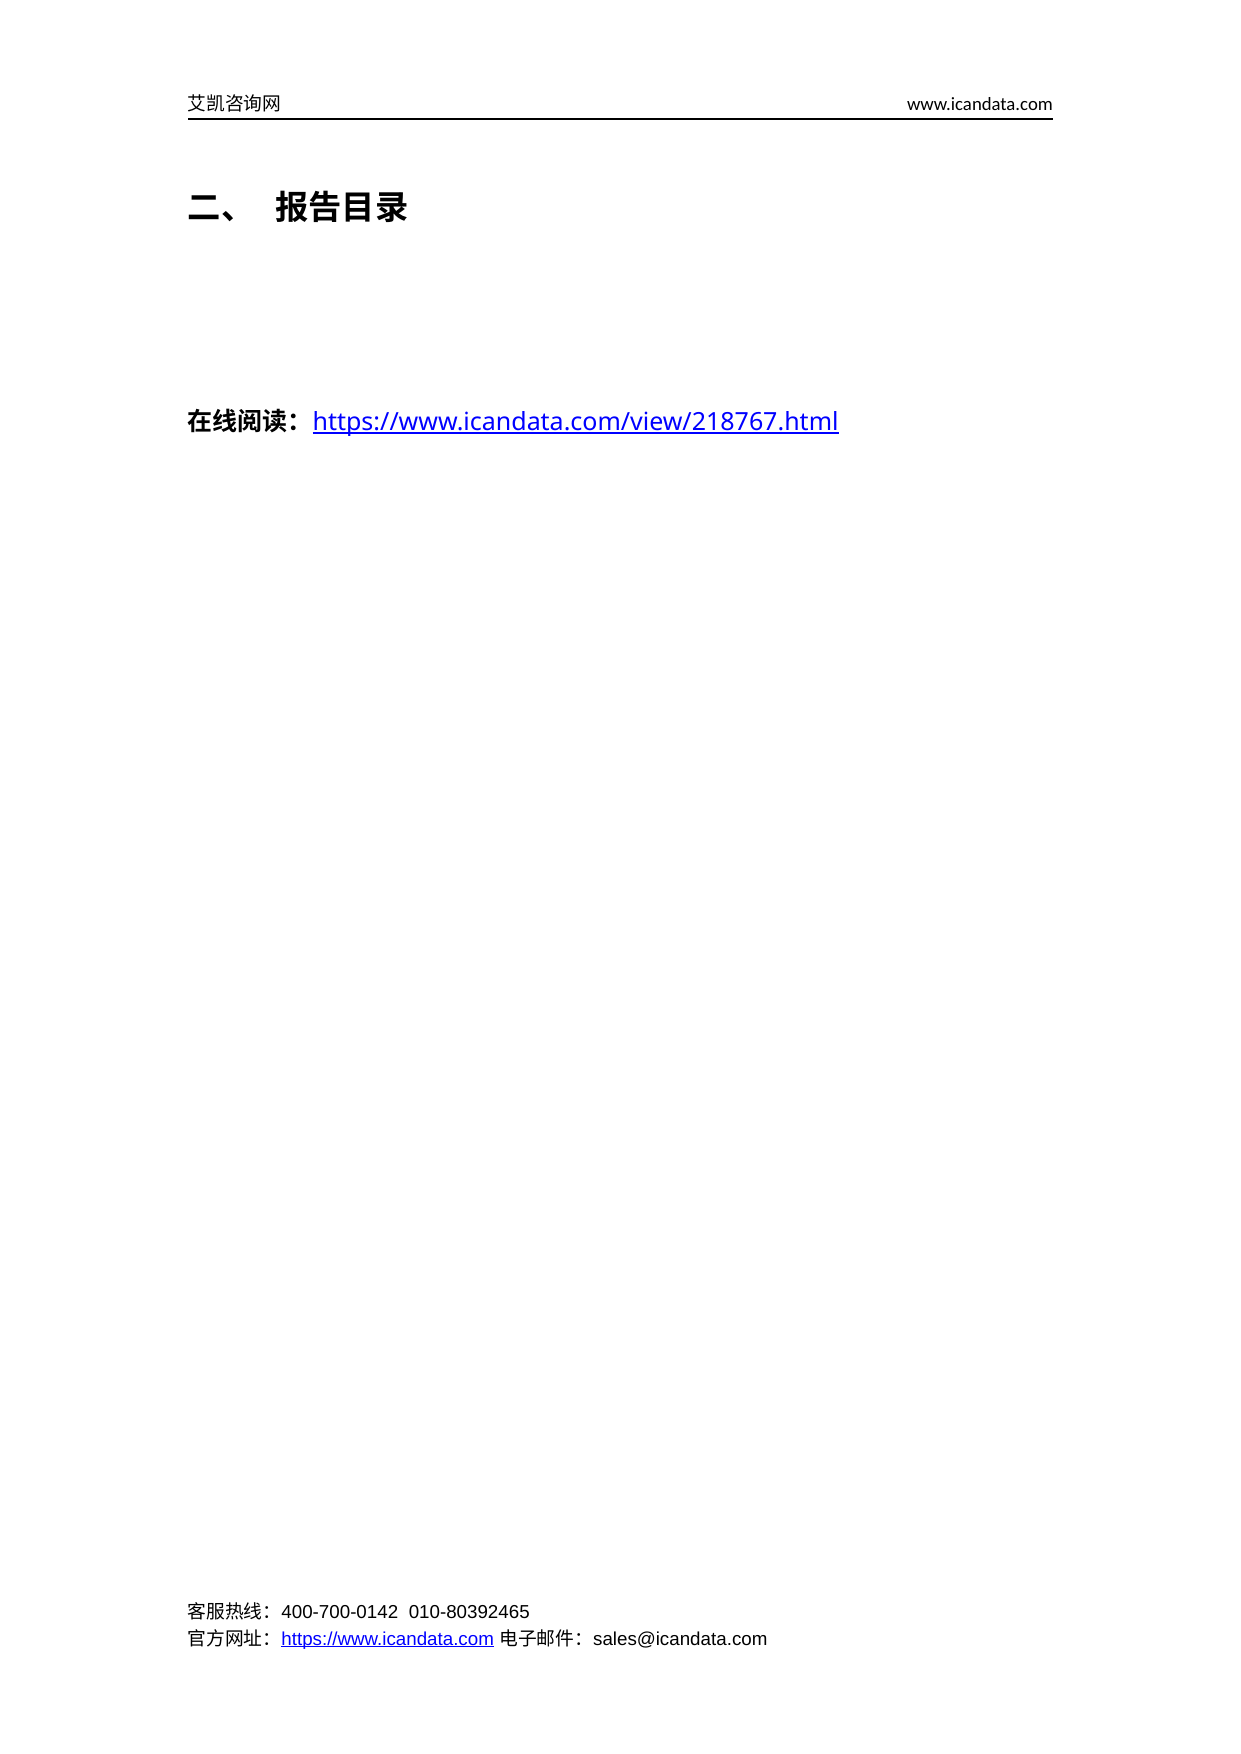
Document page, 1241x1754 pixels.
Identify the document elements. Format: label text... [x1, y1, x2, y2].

text 在线阅读：https://www.icandata.com/view/218767.html [187, 387, 1053, 452]
subtitle 报告目录 [187, 172, 1053, 237]
